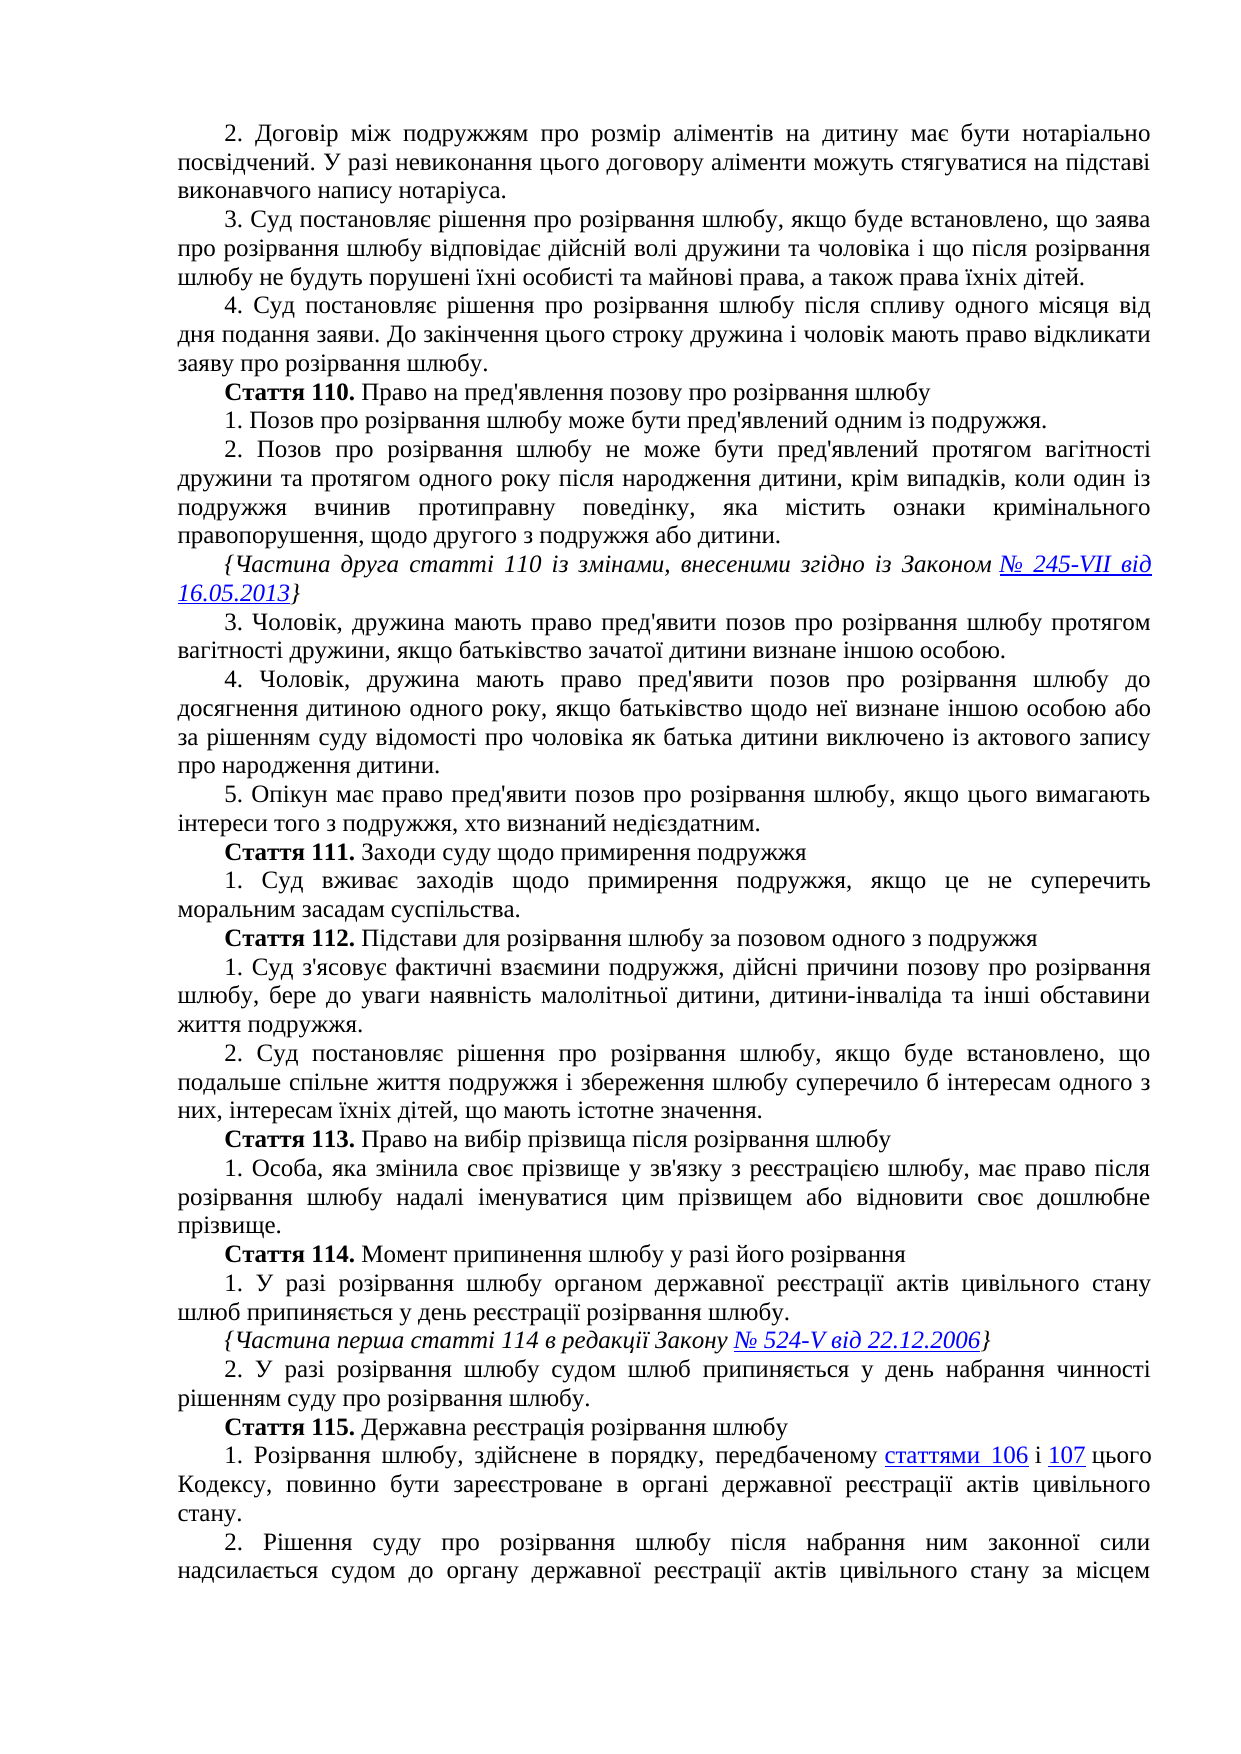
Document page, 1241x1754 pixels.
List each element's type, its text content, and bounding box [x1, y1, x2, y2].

text {Частина друга статті 110 із змінами, внесеними згідно із Законом № 245-VII від 16.05.2013} [177, 549, 1152, 607]
text 2. У разі розірвання шлюбу судом шлюб припиняється у день набрання чинності рішенням суду про розірвання шлюбу. [177, 1354, 1152, 1412]
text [177, 1527, 1152, 1584]
text 4. Чоловік, дружина мають право пред'явити позов про розірвання шлюбу до досягнення дитиною одного року, якщо батьківство щодо неї визнане іншою особою або за рішенням суду відомості про чоловіка як батька дитини виключено із актового запису про народження дитини. [177, 664, 1152, 779]
text Стаття 113. Право на вибір прізвища після розірвання шлюбу [177, 1124, 1152, 1153]
text 4. Суд постановляє рішення про розірвання шлюбу після спливу одного місяця від дня подання заяви. До закінчення цього строку дружина і чоловік мають право відкликати заяву про розірвання шлюбу. [177, 291, 1152, 377]
text 3. Чоловік, дружина мають право пред'явити позов про розірвання шлюбу протягом вагітності дружини, якщо батьківство зачатої дитини визнане іншою особою. [177, 607, 1152, 664]
text 1. Суд з'ясовує фактичні взаємини подружжя, дійсні причини позову про розірвання шлюбу, бере до уваги наявність малолітньої дитини, дитини-інваліда та інші обставини життя подружжя. [177, 952, 1152, 1038]
text 2. Суд постановляє рішення про розірвання шлюбу, якщо буде встановлено, що подальше спільне життя подружжя і збереження шлюбу суперечило б інтересам одного з них, інтересам їхніх дітей, що мають істотне значення. [177, 1038, 1152, 1124]
text 1. Розірвання шлюбу, здійснене в порядку, передбаченому статтями 106 і 107 цього Кодексу, повинно бути зареєстроване в органі державної реєстрації актів цивільного стану. [177, 1441, 1152, 1527]
text 1. У разі розірвання шлюбу органом державної реєстрації актів цивільного стану шлюб припиняється у день реєстрації розірвання шлюбу. [177, 1268, 1152, 1326]
text Стаття 115. Державна реєстрація розірвання шлюбу [177, 1412, 1152, 1441]
text 1. Суд вживає заходів щодо примирення подружжя, якщо це не суперечить моральним засадам суспільства. [177, 866, 1152, 923]
text 3. Суд постановляє рішення про розірвання шлюбу, якщо буде встановлено, що заява про розірвання шлюбу відповідає дійсній волі дружини та чоловіка і що після розірвання шлюбу не будуть порушені їхні особисті та майнові права, а також права їхніх дітей. [177, 204, 1152, 291]
text Стаття 112. Підстави для розірвання шлюбу за позовом одного з подружжя [177, 923, 1152, 952]
text 1. Позов про розірвання шлюбу може бути пред'явлений одним із подружжя. [177, 406, 1152, 434]
text 1. Особа, яка змінила своє прізвище у зв'язку з реєстрацією шлюбу, має право після розірвання шлюбу надалі іменуватися цим прізвищем або відновити своє дошлюбне прізвище. [177, 1153, 1152, 1239]
text 5. Опікун має право пред'явити позов про розірвання шлюбу, якщо цього вимагають інтереси того з подружжя, хто визнаний недієздатним. [177, 779, 1152, 837]
text 2. Позов про розірвання шлюбу не може бути пред'явлений протягом вагітності дружини та протягом одного року після народження дитини, крім випадків, коли один із подружжя вчинив протиправну поведінку, яка містить ознаки кримінального правопорушення, щодо другого з подружжя або дитини. [177, 434, 1152, 549]
text Стаття 111. Заходи суду щодо примирення подружжя [177, 837, 1152, 866]
text {Частина перша статті 114 в редакції Закону № 524-V від 22.12.2006} [177, 1326, 1152, 1354]
text Стаття 114. Момент припинення шлюбу у разі його розірвання [177, 1239, 1152, 1268]
text 2. Договір між подружжям про розмір аліментів на дитину має бути нотаріально посвідчений. У разі невиконання цього договору аліменти можуть стягуватися на підставі виконавчого напису нотаріуса. [177, 118, 1152, 204]
text Стаття 110. Право на пред'явлення позову про розірвання шлюбу [177, 377, 1152, 406]
